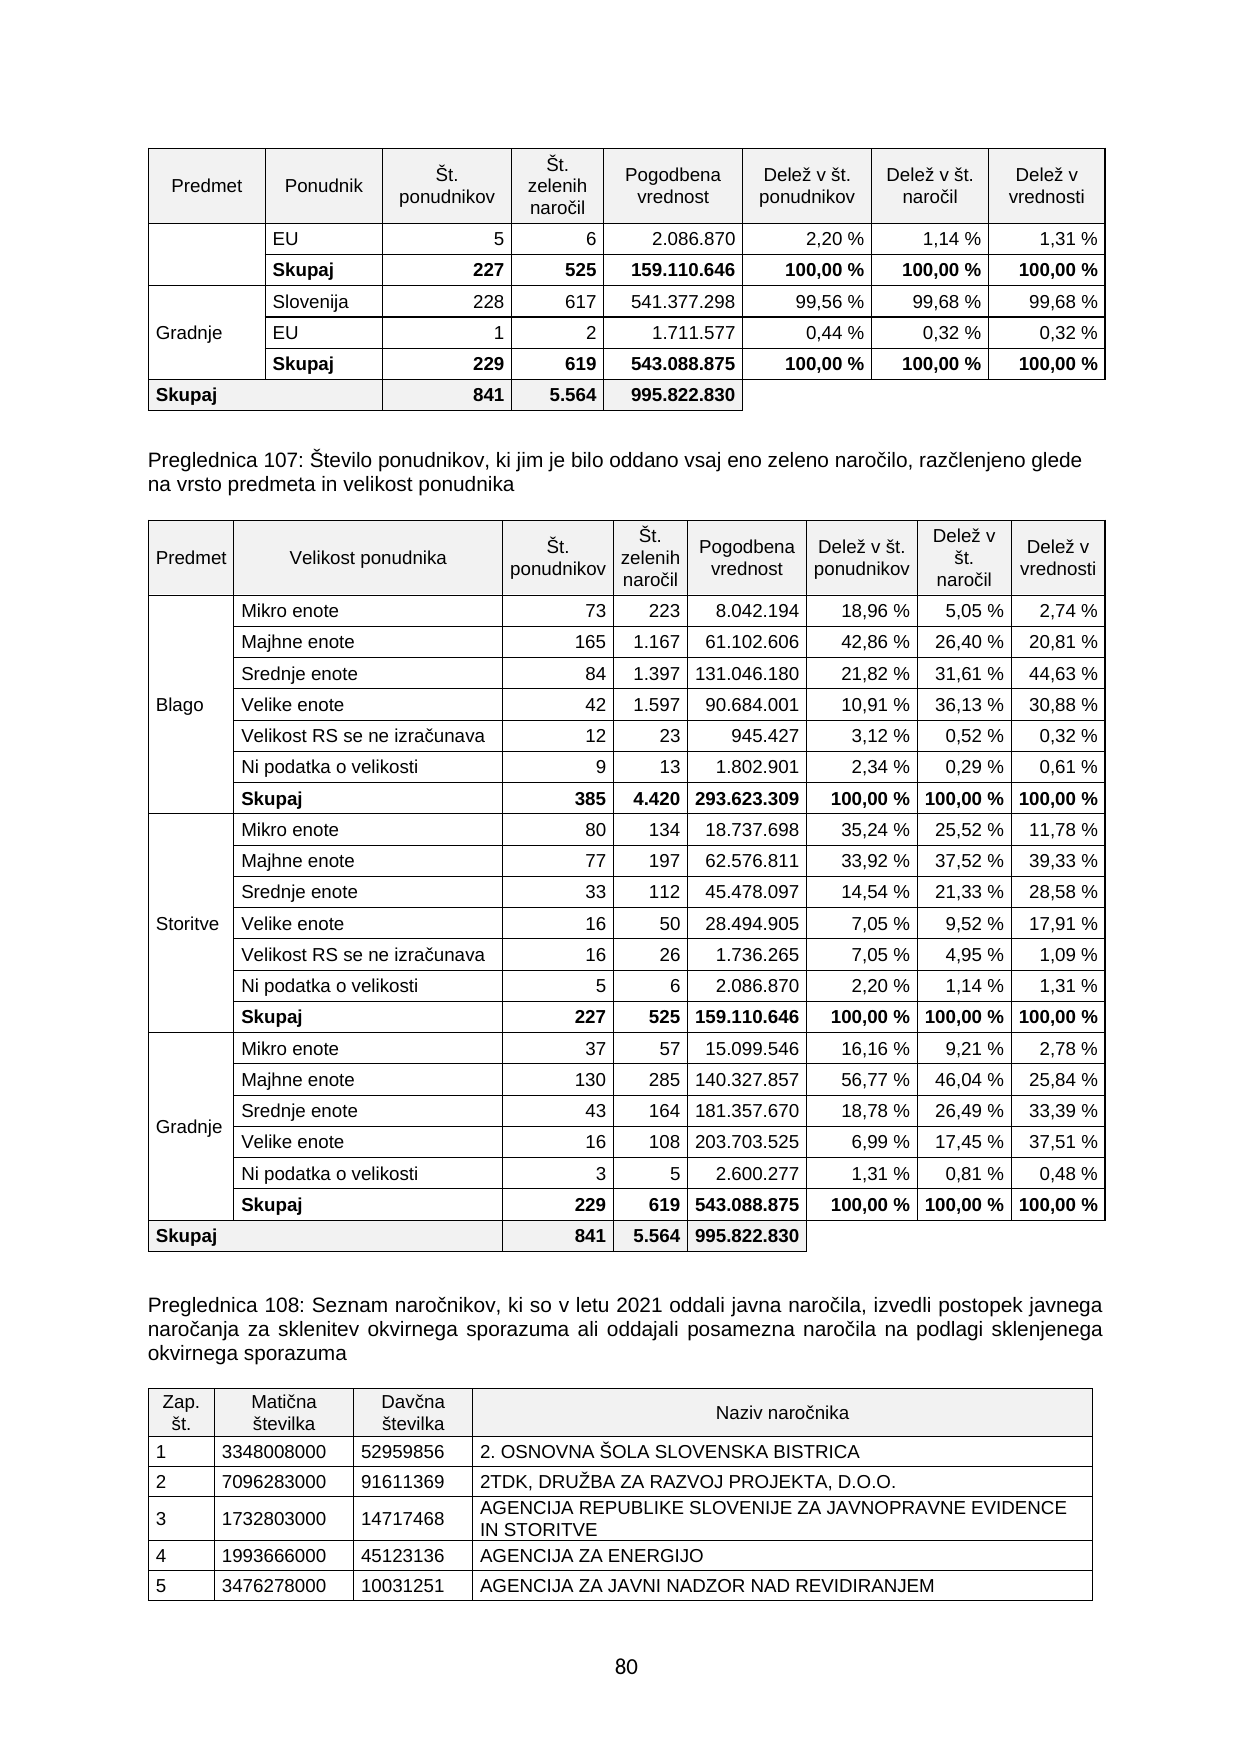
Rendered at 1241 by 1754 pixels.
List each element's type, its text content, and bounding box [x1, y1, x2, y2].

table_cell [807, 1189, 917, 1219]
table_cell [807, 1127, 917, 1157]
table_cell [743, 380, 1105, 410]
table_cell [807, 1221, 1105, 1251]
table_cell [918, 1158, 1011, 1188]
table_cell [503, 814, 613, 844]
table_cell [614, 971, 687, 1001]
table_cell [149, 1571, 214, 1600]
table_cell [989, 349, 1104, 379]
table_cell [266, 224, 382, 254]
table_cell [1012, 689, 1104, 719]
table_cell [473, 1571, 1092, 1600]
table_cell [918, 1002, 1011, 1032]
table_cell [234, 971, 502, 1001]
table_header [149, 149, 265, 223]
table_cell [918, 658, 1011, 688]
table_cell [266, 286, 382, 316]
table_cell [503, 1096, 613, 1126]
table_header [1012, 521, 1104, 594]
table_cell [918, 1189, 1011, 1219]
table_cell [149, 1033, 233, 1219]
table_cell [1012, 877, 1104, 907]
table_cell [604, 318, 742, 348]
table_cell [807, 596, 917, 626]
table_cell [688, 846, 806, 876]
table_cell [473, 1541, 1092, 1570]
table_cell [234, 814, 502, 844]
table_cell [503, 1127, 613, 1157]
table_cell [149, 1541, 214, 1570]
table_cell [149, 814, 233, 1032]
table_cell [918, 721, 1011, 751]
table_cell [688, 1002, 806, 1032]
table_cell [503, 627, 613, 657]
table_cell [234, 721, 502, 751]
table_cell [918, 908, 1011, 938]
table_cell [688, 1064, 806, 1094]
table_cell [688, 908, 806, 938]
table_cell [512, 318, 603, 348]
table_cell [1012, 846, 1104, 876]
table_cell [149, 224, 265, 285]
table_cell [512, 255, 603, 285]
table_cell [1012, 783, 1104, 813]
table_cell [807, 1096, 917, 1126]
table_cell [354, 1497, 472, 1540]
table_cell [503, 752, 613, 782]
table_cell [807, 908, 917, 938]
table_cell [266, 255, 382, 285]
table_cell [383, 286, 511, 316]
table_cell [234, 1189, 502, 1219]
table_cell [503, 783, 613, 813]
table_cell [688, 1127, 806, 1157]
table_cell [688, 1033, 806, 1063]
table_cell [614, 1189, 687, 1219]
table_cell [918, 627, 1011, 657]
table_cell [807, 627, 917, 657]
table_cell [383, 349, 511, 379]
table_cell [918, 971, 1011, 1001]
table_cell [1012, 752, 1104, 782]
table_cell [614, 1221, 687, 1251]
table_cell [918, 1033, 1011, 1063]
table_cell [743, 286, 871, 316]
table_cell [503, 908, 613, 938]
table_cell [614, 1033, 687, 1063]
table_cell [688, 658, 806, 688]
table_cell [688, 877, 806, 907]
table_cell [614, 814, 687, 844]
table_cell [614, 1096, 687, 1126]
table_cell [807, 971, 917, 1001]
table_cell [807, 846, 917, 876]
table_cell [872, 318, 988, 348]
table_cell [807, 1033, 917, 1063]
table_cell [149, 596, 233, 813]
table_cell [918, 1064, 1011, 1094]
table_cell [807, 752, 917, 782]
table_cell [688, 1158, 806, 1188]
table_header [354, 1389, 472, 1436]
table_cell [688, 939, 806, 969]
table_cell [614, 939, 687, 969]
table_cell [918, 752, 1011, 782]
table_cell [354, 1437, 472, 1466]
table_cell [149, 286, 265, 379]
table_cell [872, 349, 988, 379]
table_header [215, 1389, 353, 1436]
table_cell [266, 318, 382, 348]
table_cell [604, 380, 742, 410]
text Preglednica 107: Število ponudnikov, ki jim je bilo oddano vsaj eno zeleno naročilo, razčlenjeno glede na vrsto predmeta in velikost ponudnika [148, 448, 1104, 496]
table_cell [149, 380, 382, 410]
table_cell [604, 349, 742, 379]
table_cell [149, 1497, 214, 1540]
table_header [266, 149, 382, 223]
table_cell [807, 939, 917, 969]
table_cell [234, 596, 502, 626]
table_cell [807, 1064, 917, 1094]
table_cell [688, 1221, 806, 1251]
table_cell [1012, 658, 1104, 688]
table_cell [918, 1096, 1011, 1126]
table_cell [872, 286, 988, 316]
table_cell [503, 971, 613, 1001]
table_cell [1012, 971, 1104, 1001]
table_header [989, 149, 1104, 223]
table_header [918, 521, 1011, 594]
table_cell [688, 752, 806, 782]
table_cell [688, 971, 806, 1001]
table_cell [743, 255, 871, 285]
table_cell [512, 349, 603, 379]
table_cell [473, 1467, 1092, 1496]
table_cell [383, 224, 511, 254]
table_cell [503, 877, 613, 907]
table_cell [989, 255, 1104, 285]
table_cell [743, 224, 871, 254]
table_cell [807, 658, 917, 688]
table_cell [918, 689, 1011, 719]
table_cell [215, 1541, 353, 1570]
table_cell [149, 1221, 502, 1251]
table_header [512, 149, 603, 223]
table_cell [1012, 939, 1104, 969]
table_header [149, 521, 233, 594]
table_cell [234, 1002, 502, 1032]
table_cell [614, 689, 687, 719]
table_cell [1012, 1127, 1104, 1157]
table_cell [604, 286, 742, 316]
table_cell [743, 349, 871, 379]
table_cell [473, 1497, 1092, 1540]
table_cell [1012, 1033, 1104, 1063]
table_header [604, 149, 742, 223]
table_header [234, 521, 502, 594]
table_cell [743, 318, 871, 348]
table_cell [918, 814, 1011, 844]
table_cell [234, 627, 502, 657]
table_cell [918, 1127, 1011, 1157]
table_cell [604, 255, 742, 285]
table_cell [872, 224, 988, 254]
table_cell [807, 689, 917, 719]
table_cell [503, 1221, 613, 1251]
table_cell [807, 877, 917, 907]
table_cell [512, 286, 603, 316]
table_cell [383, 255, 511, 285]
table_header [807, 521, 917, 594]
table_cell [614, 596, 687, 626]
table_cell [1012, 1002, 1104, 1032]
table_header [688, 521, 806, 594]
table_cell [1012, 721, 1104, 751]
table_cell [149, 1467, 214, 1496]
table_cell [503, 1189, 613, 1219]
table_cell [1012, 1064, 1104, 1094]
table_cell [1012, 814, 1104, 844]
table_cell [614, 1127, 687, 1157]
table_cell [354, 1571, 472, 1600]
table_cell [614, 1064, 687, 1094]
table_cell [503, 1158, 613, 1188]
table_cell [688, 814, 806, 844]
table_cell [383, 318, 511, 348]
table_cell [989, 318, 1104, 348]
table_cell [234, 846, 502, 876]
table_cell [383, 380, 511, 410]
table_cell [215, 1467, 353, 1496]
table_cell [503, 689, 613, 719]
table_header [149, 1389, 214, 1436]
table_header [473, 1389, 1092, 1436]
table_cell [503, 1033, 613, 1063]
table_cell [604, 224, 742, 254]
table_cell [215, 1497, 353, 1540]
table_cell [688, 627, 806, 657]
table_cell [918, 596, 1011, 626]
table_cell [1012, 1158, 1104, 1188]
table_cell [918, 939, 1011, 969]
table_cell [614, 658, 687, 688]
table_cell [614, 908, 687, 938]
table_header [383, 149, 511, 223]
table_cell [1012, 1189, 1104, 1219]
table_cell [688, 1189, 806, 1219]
text Preglednica 108: Seznam naročnikov, ki so v letu 2021 oddali javna naročila, izvedli postopek javnega naročanja za sklenitev okvirnega sporazuma ali oddajali posamezna naročila na podlagi sklenjenega okvirnega sporazuma [148, 1292, 1104, 1364]
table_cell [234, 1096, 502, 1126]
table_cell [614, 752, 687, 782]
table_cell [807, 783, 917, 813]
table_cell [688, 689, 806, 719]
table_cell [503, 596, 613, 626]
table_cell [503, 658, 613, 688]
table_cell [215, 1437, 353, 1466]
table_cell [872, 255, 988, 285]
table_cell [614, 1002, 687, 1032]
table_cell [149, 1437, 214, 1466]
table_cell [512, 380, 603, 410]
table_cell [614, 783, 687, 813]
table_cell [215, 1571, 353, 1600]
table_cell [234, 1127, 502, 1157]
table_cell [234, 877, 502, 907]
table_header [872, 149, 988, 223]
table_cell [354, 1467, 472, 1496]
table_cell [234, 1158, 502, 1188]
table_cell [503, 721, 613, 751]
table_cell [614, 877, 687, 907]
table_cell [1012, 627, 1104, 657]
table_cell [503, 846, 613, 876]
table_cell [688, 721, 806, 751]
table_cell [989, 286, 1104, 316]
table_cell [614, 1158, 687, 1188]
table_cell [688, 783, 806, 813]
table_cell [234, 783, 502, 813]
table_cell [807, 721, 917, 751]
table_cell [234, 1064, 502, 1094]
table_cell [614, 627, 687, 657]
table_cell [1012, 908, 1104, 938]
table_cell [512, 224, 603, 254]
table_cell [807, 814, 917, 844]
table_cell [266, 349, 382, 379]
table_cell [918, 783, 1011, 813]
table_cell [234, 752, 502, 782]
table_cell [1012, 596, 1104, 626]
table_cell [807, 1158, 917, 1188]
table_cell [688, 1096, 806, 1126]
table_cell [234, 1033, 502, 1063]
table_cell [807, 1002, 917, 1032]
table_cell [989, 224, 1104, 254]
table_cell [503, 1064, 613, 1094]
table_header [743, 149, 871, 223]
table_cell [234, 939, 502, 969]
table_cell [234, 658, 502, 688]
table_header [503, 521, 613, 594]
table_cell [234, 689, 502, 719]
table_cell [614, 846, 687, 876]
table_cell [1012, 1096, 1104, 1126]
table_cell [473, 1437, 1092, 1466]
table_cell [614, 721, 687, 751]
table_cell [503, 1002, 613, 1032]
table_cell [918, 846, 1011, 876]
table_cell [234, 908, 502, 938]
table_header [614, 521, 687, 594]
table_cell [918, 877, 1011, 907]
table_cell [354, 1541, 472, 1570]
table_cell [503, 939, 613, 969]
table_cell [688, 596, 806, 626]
